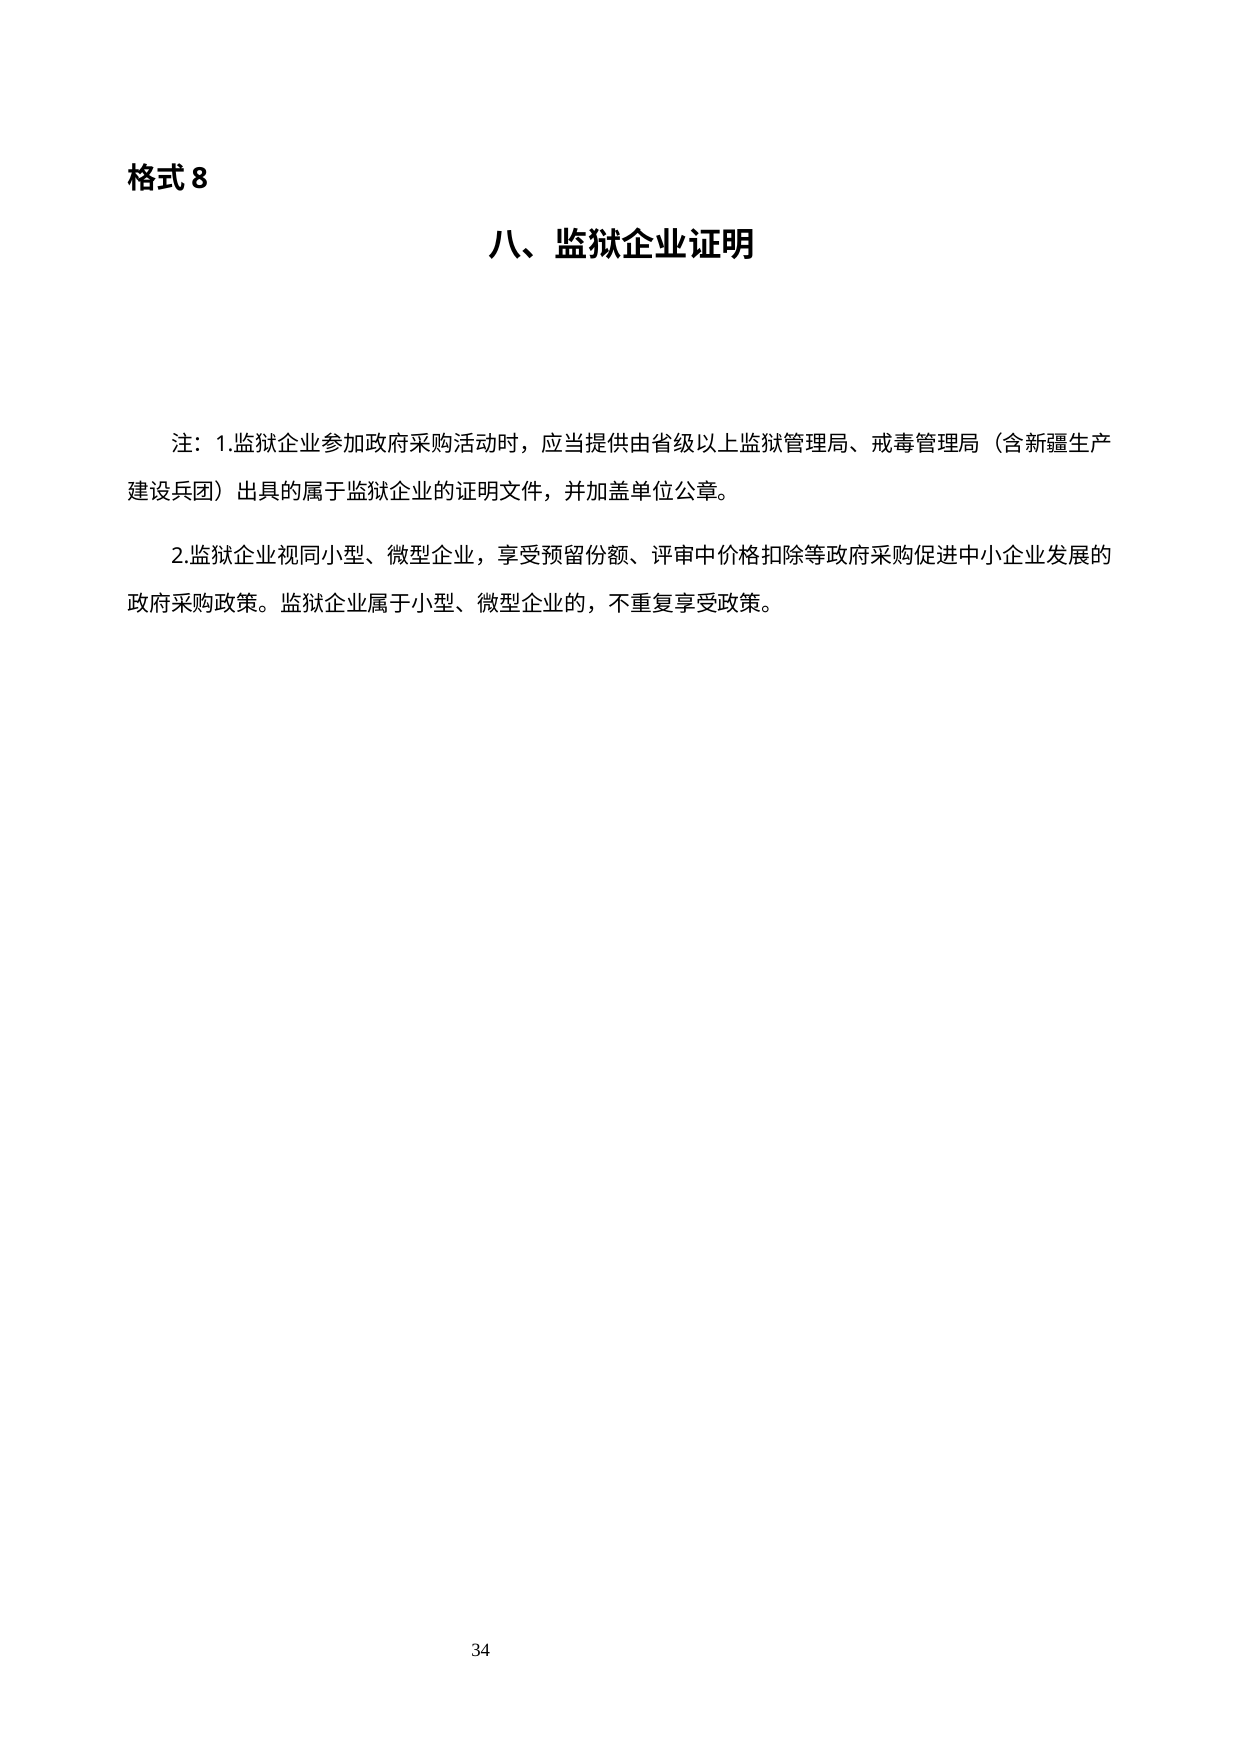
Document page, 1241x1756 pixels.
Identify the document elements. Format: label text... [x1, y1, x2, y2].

text 格式8 [127, 154, 1115, 197]
text 注：1.监狱企业参加政府采购活动时，应当提供由省级以上监狱管理局、戒毒管理局（含新疆生产建设兵团）出具的属于监狱企业的证明文件，并加盖单位公章。 [127, 426, 1115, 506]
text 八、监狱企业证明 [127, 218, 1115, 266]
text 2.监狱企业视同小型、微型企业，享受预留份额、评审中价格扣除等政府采购促进中小企业发展的政府采购政策。监狱企业属于小型、微型企业的，不重复享受政策。 [127, 538, 1115, 617]
